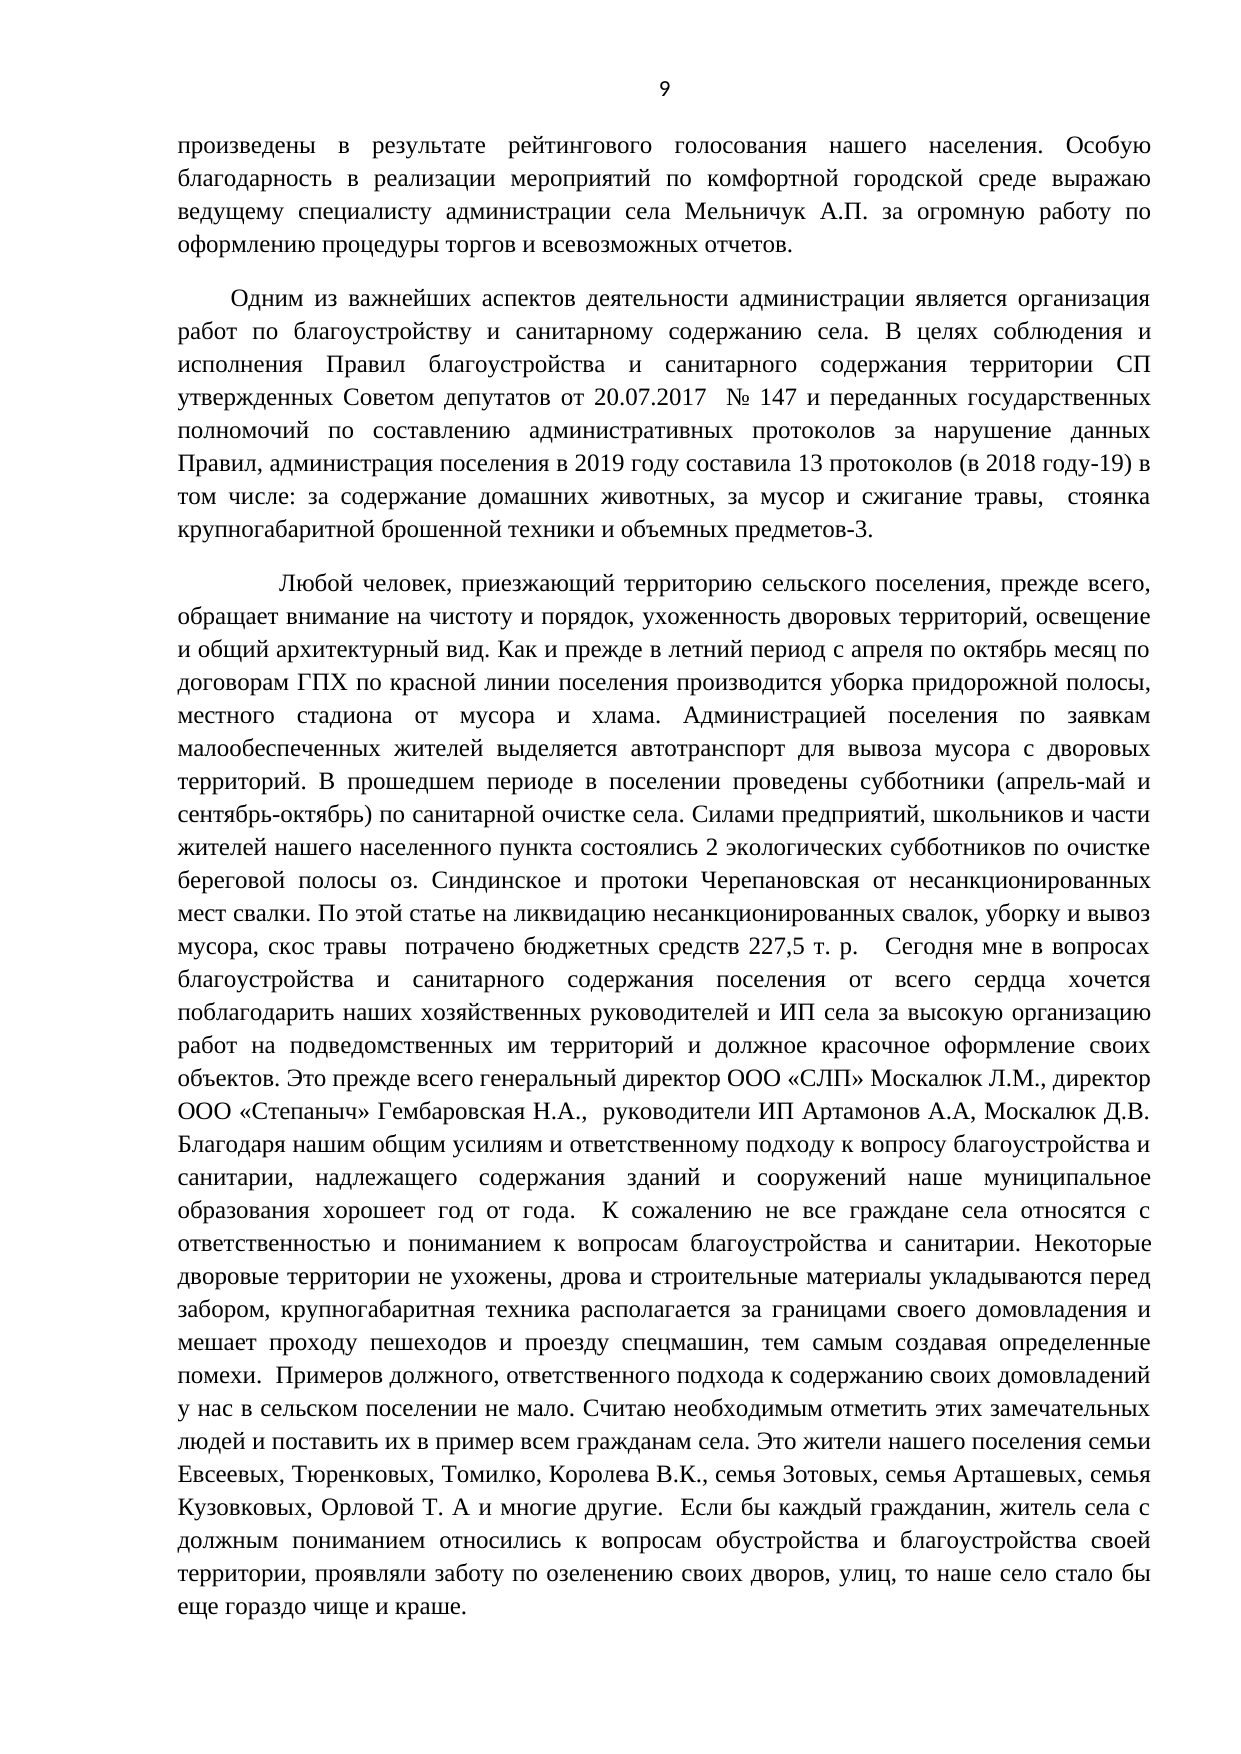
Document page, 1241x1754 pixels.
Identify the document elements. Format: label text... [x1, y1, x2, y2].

text Одним из важнейших аспектов деятельности администрации является организация работ по благоустройству и санитарному содержанию села. В целях соблюдения и исполнения Правил благоустройства и санитарного содержания территории СП утвержденных Советом депутатов от 20.07.2017 № 147 и переданных государственных полномочий по составлению административных протоколов за нарушение данных Правил, администрация поселения в 2019 году составила 13 протоколов (в 2018 году-19) в том числе: за содержание домашних животных, за мусор и сжигание травы, стоянка крупногабаритной брошенной техники и объемных предметов-3. [177, 283, 1152, 543]
text Любой человек, приезжающий территорию сельского поселения, прежде всего, обращает внимание на чистоту и порядок, ухоженность дворовых территорий, освещение и общий архитектурный вид. Как и прежде в летний период с апреля по октябрь месяц по договорам ГПХ по красной линии поселения производится уборка придорожной полосы, местного стадиона от мусора и хлама. Администрацией поселения по заявкам малообеспеченных жителей выделяется автотранспорт для вывоза мусора с дворовых территорий. В прошедшем периоде в поселении проведены субботники (апрель-май и сентябрь-октябрь) по санитарной очистке села. Силами предприятий, школьников и части жителей нашего населенного пункта состоялись 2 экологических субботников по очистке береговой полосы оз. Синдинское и протоки Черепановская от несанкционированных мест свалки. По этой статье на ликвидацию несанкционированных свалок, уборку и вывоз мусора, скос травы потрачено бюджетных средств 227,5 т. р. Сегодня мне в вопросах благоустройства и санитарного содержания поселения от всего сердца хочется поблагодарить наших хозяйственных руководителей и ИП села за высокую организацию работ на подведомственных им территорий и должное красочное оформление своих объектов. Это прежде всего генеральный директор ООО «СЛП» Москалюк Л.М., директор ООО «Степаныч» Гембаровская Н.А., руководители ИП Артамонов А.А, Москалюк Д.В. Благодаря нашим общим усилиям и ответственному подходу к вопросу благоустройства и санитарии, надлежащего содержания зданий и сооружений наше муниципальное образования хорошеет год от года. К сожалению не все граждане села относятся с ответственностью и пониманием к вопросам благоустройства и санитарии. Некоторые дворовые территории не ухожены, дрова и строительные материалы укладываются перед забором, крупногабаритная техника располагается за границами своего домовладения и мешает проходу пешеходов и проезду спецмашин, тем самым создавая определенные помехи. Примеров должного, ответственного подхода к содержанию своих домовладений у нас в сельском поселении не мало. Считаю необходимым отметить этих замечательных людей и поставить их в пример всем гражданам села. Это жители нашего поселения семьи Евсеевых, Тюренковых, Томилко, Королева В.К., семья Зотовых, семья Арташевых, семья Кузовковых, Орловой Т. А и многие другие. Если бы каждый гражданин, житель села с должным пониманием относились к вопросам обустройства и благоустройства своей территории, проявляли заботу по озеленению своих дворов, улиц, то наше село стало бы еще гораздо чище и краше. [177, 568, 1152, 1620]
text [177, 130, 1152, 258]
